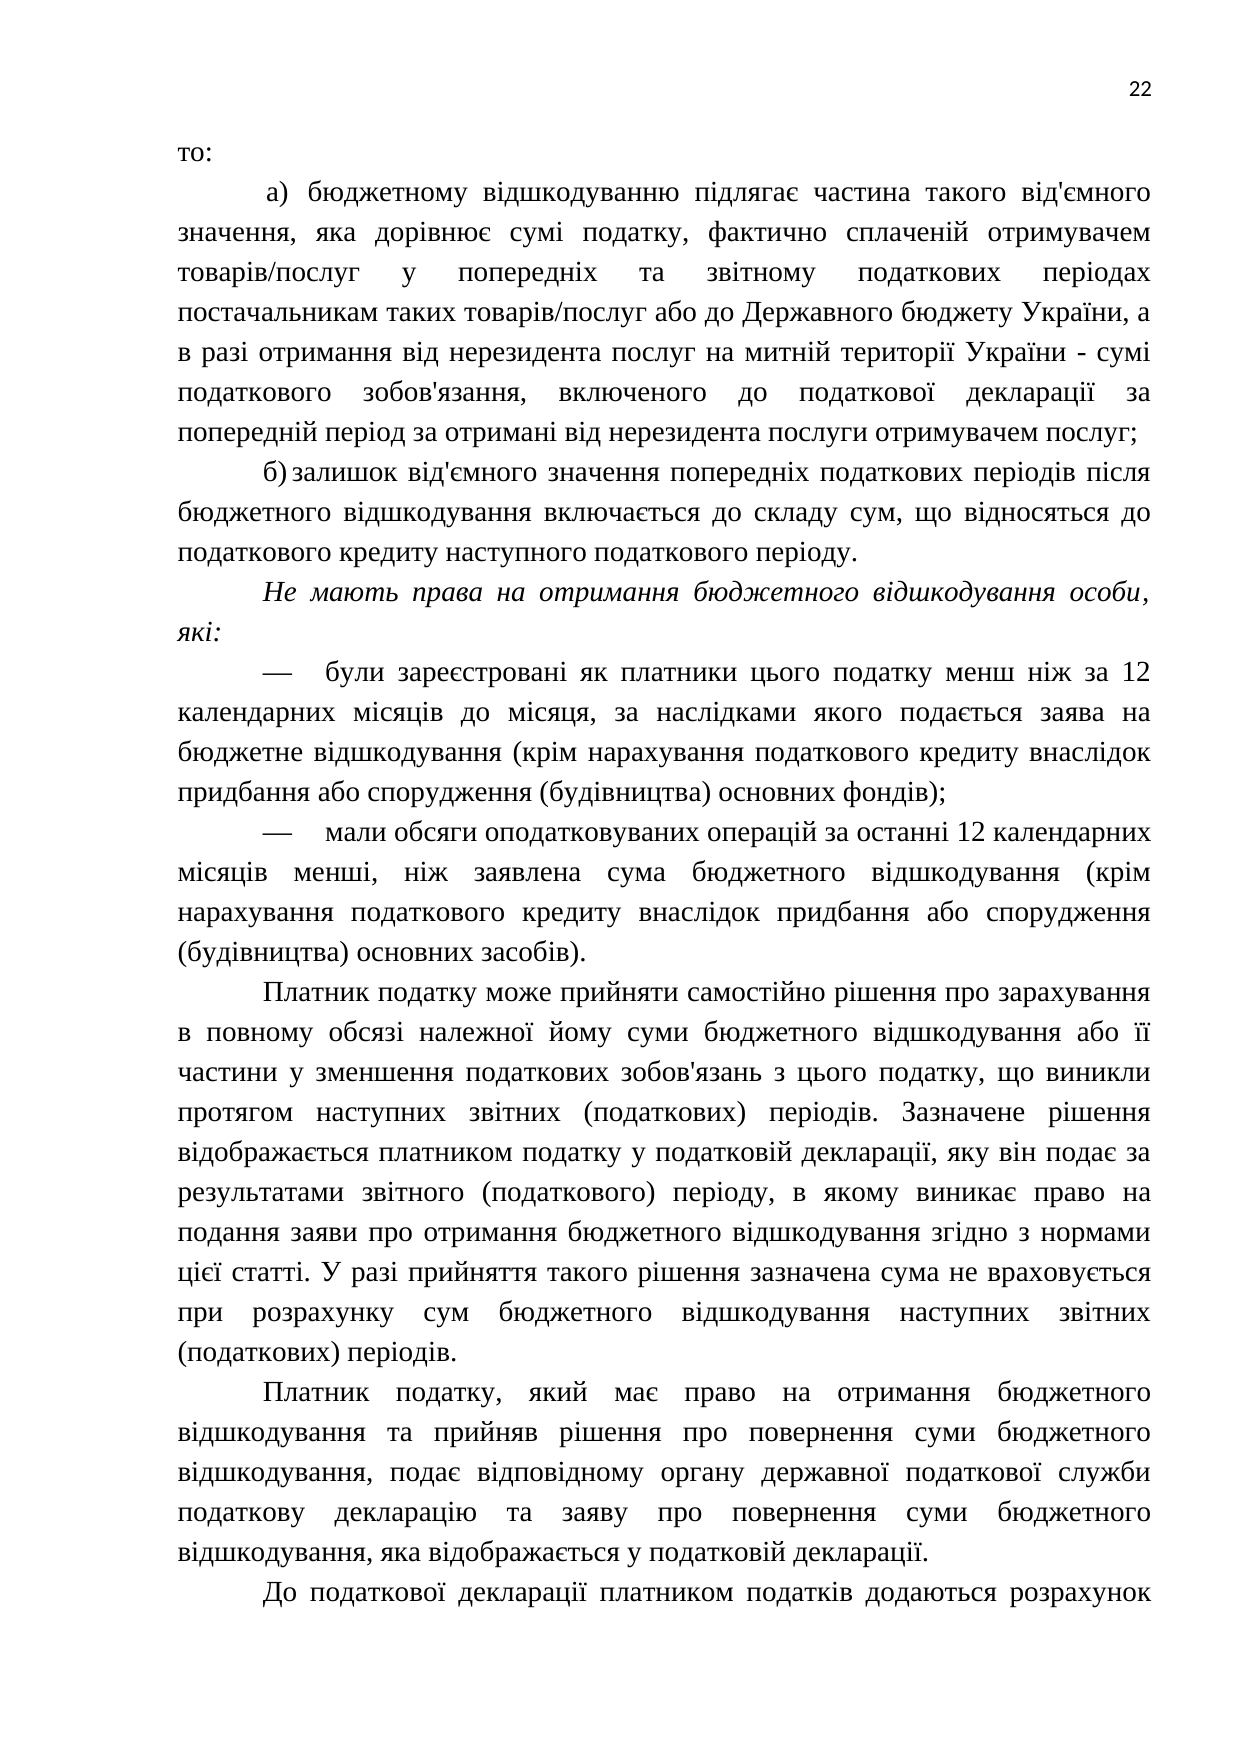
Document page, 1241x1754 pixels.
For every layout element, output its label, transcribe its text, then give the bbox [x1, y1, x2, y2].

list були зареєстровані як платники цього податку менш ніж за 12 календарних місяців до місяця, за наслідками якого подається заява на бюджетне відшкодування (крім нарахування податкового кредиту внаслідок придбання або спорудження (будівництва) основних фондів); [177, 650, 1152, 810]
text Платник податку може прийняти самостійно рішення про зарахування в повному обсязі належної йому суми бюджетного відшкодування або її частини у зменшення податкових зобов'язань з цього податку, що виникли протягом наступних звітних (податкових) періодів. Зазначене рішення відображається платником податку у податковій декларації, яку він подає за результатами звітного (податкового) періоду, в якому виникає право на подання заяви про отримання бюджетного відшкодування згідно з нормами цієї статті. У разі прийняття такого рішення зазначена сума не враховується при розрахунку сум бюджетного відшкодування наступних звітних (податкових) періодів. [177, 970, 1152, 1370]
text Не мають права на отримання бюджетного відшкодування особи, які: [177, 570, 1152, 650]
list мали обсяги оподатковуваних операцій за останні 12 календарних місяців менші, ніж заявлена сума бюджетного відшкодування (крім нарахування податкового кредиту внаслідок придбання або спорудження (будівництва) основних засобів). [177, 810, 1152, 970]
text а) бюджетному відшкодуванню підлягає частина такого від'ємного значення, яка дорівнює сумі податку, фактично сплаченій отримувачем товарів/послуг у попередніх та звітному податкових періодах постачальникам таких товарів/послуг або до Державного бюджету України, а в разі отримання від нерезидента послуг на митній території України - сумі податкового зобов'язання, включеного до податкової декларації за попередній період за отримані від нерезидента послуги отримувачем послуг; [177, 170, 1152, 450]
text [177, 130, 1152, 170]
text Платник податку, який має право на отримання бюджетного відшкодування та прийняв рішення про повернення суми бюджетного відшкодування, подає відповідному органу державної податкової служби податкову декларацію та заяву про повернення суми бюджетного відшкодування, яка відображається у податковій декларації. [177, 1370, 1152, 1570]
text б) залишок від'ємного значення попередніх податкових періодів після бюджетного відшкодування включається до складу сум, що відносяться до податкового кредиту наступного податкового періоду. [177, 450, 1152, 570]
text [177, 1570, 1152, 1610]
